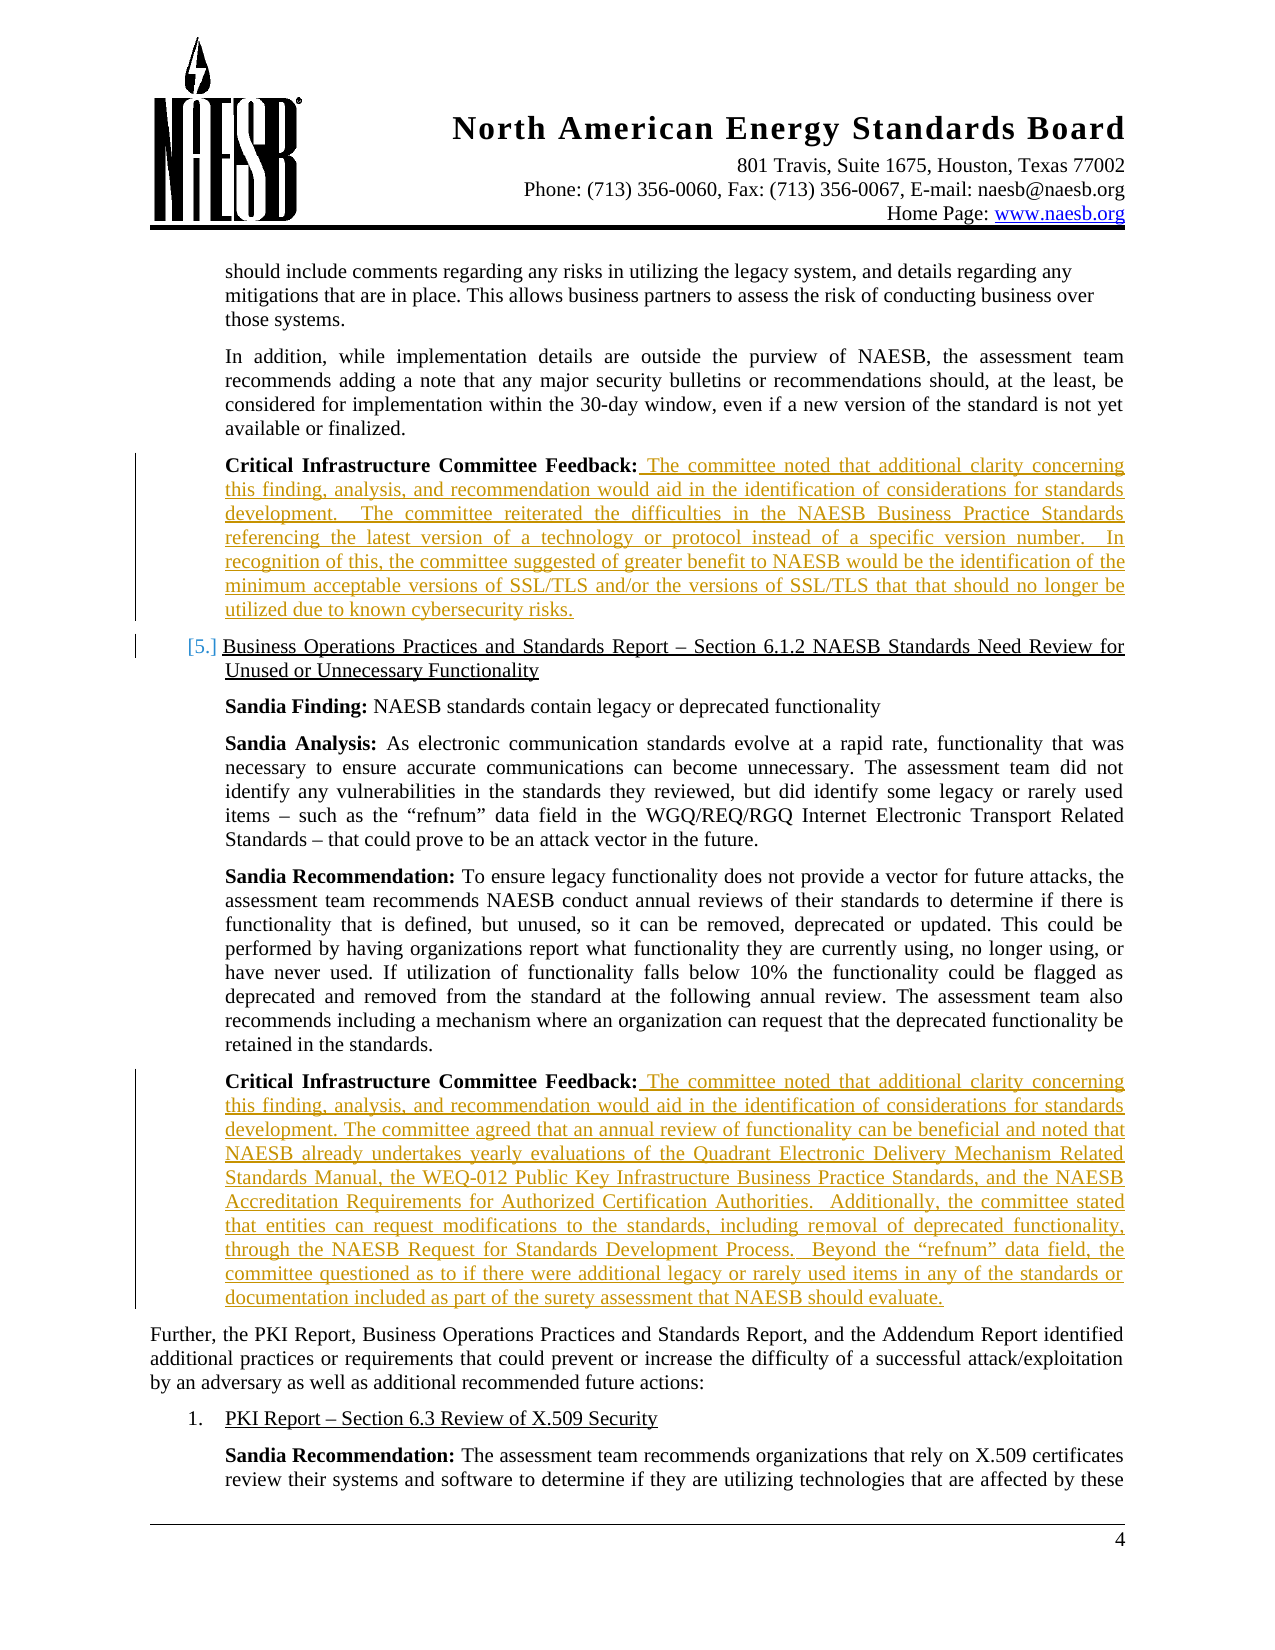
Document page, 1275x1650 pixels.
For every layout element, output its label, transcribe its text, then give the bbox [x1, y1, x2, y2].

list Critical Infrastructure Committee Feedback: [225, 1235, 1125, 1258]
list Critical Infrastructure Committee Feedback: [225, 453, 1125, 498]
list Sandia Analysis: As electronic communication standards evolve at a rapid rate, functionality that was necessary to ensure accurate communications can become unnecessary. The assessment team did not identify any vulnerabilities in the standards they reviewed, but did identify some legacy or rarely used items – such as the “refnum” data field in the WGQ/REQ/RGQ Internet Electronic Transport Related Standards – that could prove to be an attack vector in the future. [225, 731, 1125, 851]
list Critical Infrastructure Committee Feedback: [225, 1163, 1125, 1186]
list Critical Infrastructure Committee Feedback: [225, 1259, 1125, 1309]
text Further, the PKI Report, Business Operations Practices and Standards Report, and the Addendum Report identified additional practices or requirements that could prevent or increase the difficulty of a successful attack/exploitation by an adversary as well as additional recommended future actions: [150, 1322, 1125, 1394]
list Critical Infrastructure Committee Feedback: [225, 1211, 1125, 1234]
list Sandia Recommendation: To ensure legacy functionality does not provide a vector for future attacks, the assessment team recommends NAESB conduct annual reviews of their standards to determine if there is functionality that is defined, but unused, so it can be removed, deprecated or updated. This could be performed by having organizations report what functionality they are currently using, no longer using, or have never used. If utilization of functionality falls below 10% the functionality could be flagged as deprecated and removed from the standard at the following annual review. The assessment team also recommends including a mechanism where an organization can request that the deprecated functionality be retained in the standards. [225, 863, 1125, 1056]
list Critical Infrastructure Committee Feedback: [225, 547, 1125, 570]
list Critical Infrastructure Committee Feedback: [225, 1187, 1125, 1210]
list Critical Infrastructure Committee Feedback: [225, 1068, 1125, 1113]
picture [150, 37, 428, 225]
list Sandia Finding: NAESB standards contain legacy or deprecated functionality [225, 694, 1125, 718]
list Critical Infrastructure Committee Feedback: [225, 1115, 1125, 1138]
list In addition, while implementation details are outside the purview of NAESB, the assessment team recommends adding a note that any major security bulletins or recommendations should, at the least, be considered for implementation within the 30-day window, even if a new version of the standard is not yet available or finalized. [225, 344, 1125, 440]
list Critical Infrastructure Committee Feedback: [225, 523, 1125, 546]
picture [150, 230, 428, 282]
list Critical Infrastructure Committee Feedback: [225, 595, 1125, 621]
list Business Operations Practices and Standards Report – Section 6.1.2 NAESB Standards Need Review for Unused or Unnecessary Functionality [187, 633, 1125, 682]
list Critical Infrastructure Committee Feedback: [225, 571, 1125, 594]
list PKI Report – Section 6.3 Review of X.509 Security [187, 1406, 1125, 1430]
list Critical Infrastructure Committee Feedback: [225, 1139, 1125, 1161]
list Critical Infrastructure Committee Feedback: [225, 499, 1125, 521]
